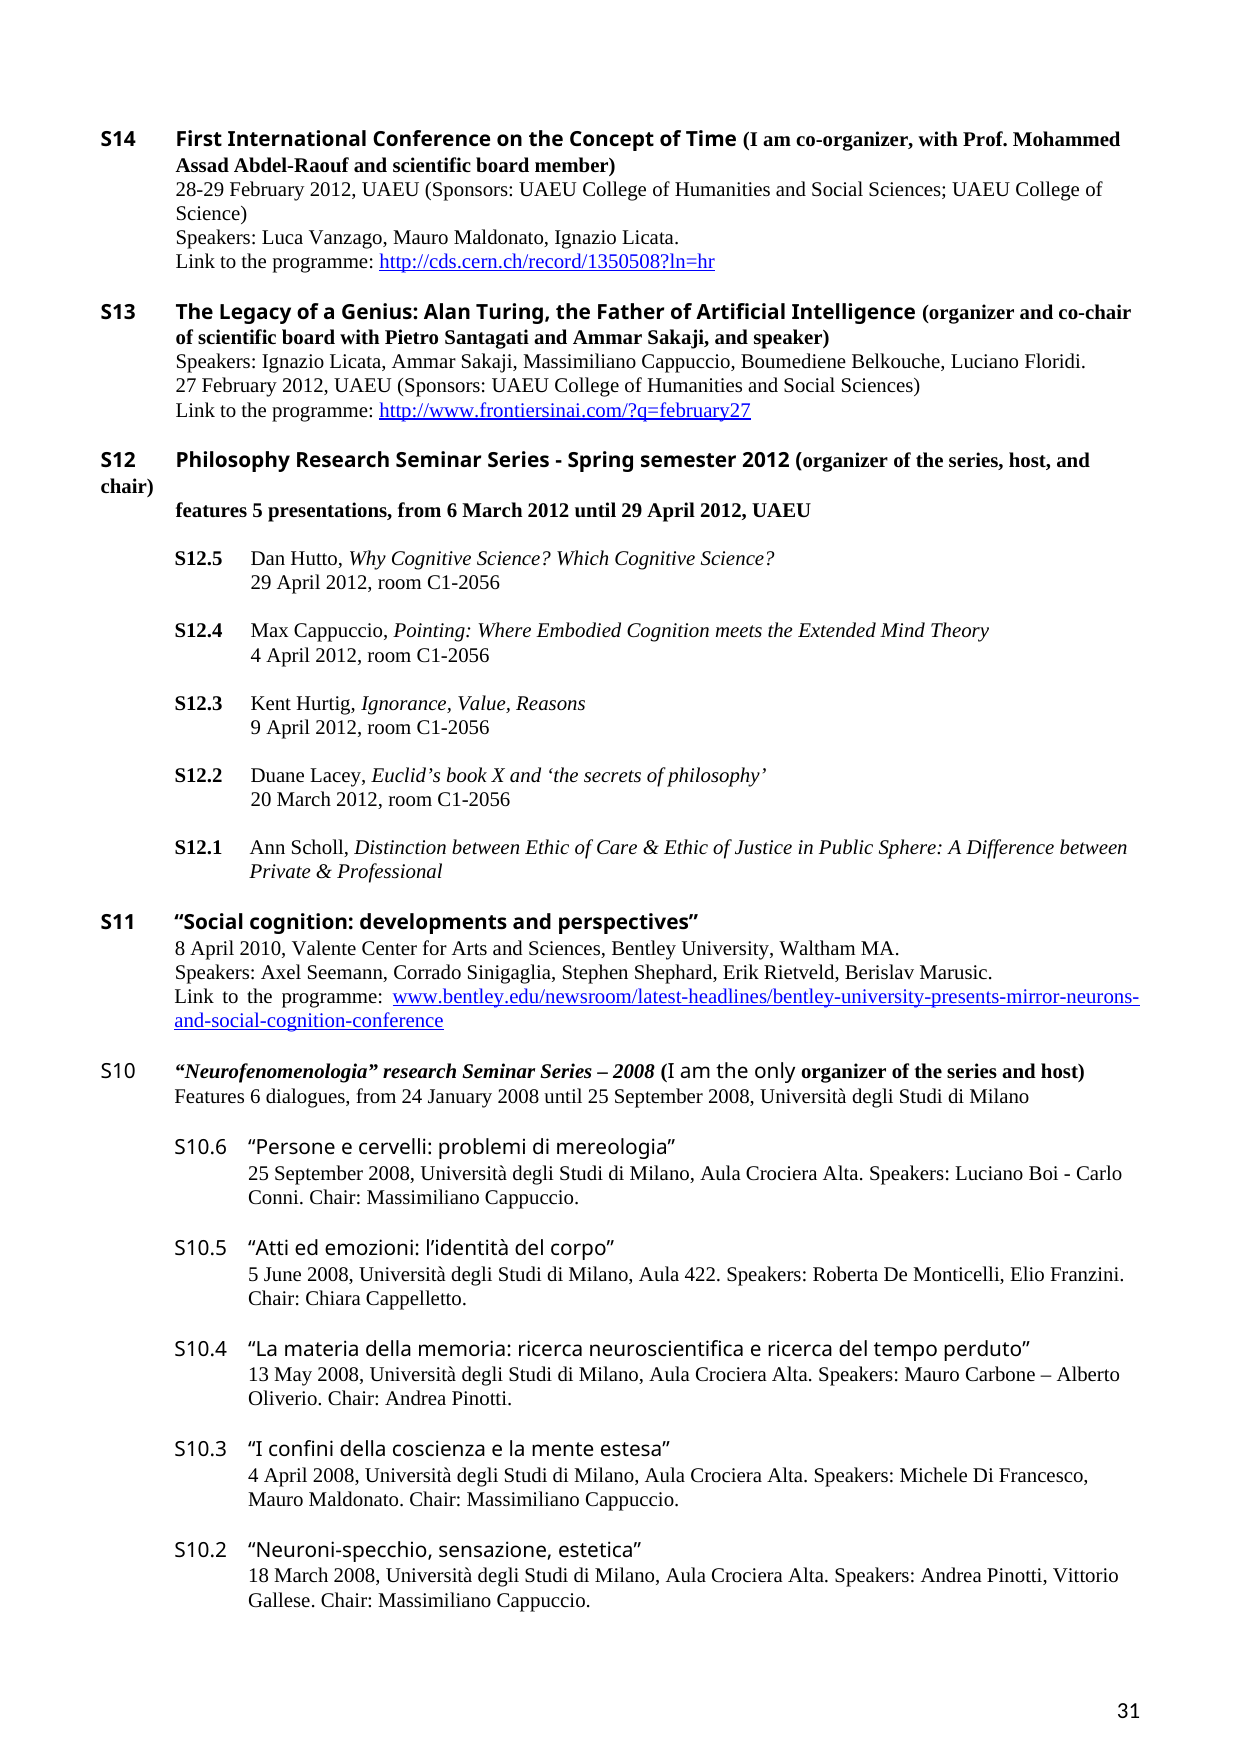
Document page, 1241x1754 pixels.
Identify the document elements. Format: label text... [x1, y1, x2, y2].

text S10.6 “Persone e cervelli: problemi di mereologia” [100, 1132, 1140, 1161]
text S12.1 Ann Scholl, Distinction between Ethic of Care & Ethic of Justice in Public Sphere: A Difference between Private & Professional [174, 835, 1140, 883]
text S10.5 “Atti ed emozioni: l’identità del corpo” [100, 1233, 1140, 1262]
text S11 “Social cognition: developments and perspectives” [100, 907, 1140, 936]
text 29 April 2012, room C1-2056 [249, 570, 1140, 594]
text 28-29 February 2012, UAEU (Sponsors: UAEU College of Humanities and Social Sciences; UAEU College of Science) [175, 177, 1140, 225]
text S12.3 Kent Hurtig, Ignorance, Value, Reasons [174, 691, 1140, 715]
text Features 6 dialogues, from 24 January 2008 until 25 September 2008, Università degli Studi di Milano [100, 1084, 1140, 1108]
text features 5 presentations, from 6 March 2012 until 29 April 2012, UAEU [175, 498, 1140, 522]
text 4 April 2008, Università degli Studi di Milano, Aula Crociera Alta. Speakers: Michele Di Francesco, Mauro Maldonato. Chair: Massimiliano Cappuccio. [248, 1463, 1140, 1511]
text 8 April 2010, Valente Center for Arts and Sciences, Bentley University, Waltham MA. [174, 936, 1140, 960]
text Speakers: Axel Seemann, Corrado Sinigaglia, Stephen Shephard, Erik Rietveld, Berislav Marusic. Link to the programme: www.bentley.edu/newsroom/latest-headlines/bentley-university-presents-mirror-neurons-and-social-cognition-conference [174, 960, 1140, 1032]
text 20 March 2012, room C1-2056 [249, 787, 1140, 811]
text S12.2 Duane Lacey, Euclid’s book X and ‘the secrets of philosophy’ [174, 763, 1140, 787]
text 9 April 2012, room C1-2056 [249, 715, 1140, 739]
text Speakers: Ignazio Licata, Ammar Sakaji, Massimiliano Cappuccio, Boumediene Belkouche, Luciano Floridi. [175, 349, 1140, 373]
text S10.4 “La materia della memoria: ricerca neuroscientifica e ricerca del tempo perduto” [100, 1334, 1140, 1362]
text Speakers: Luca Vanzago, Mauro Maldonato, Ignazio Licata. [100, 225, 1140, 249]
text S14 First International Conference on the Concept of Time (I am co-organizer, with Prof. Mohammed Assad Abdel-Raouf and scientific board member) [100, 124, 1140, 177]
text S12 Philosophy Research Seminar Series - Spring semester 2012 (organizer of the series, host, and chair) [100, 446, 1140, 498]
text 18 March 2008, Università degli Studi di Milano, Aula Crociera Alta. Speakers: Andrea Pinotti, Vittorio Gallese. Chair: Massimiliano Cappuccio. [248, 1563, 1140, 1612]
text S10.2 “Neuroni-specchio, sensazione, estetica” [100, 1535, 1140, 1563]
text 13 May 2008, Università degli Studi di Milano, Aula Crociera Alta. Speakers: Mauro Carbone – Alberto Oliverio. Chair: Andrea Pinotti. [248, 1362, 1140, 1410]
text Link to the programme: http://www.frontiersinai.com/?q=february27 [100, 397, 1140, 422]
text S12.5 Dan Hutto, Why Cognitive Science? Which Cognitive Science? [174, 546, 1140, 570]
text 5 June 2008, Università degli Studi di Milano, Aula 422. Speakers: Roberta De Monticelli, Elio Franzini. Chair: Chiara Cappelletto. [248, 1262, 1140, 1310]
text 4 April 2012, room C1-2056 [249, 642, 1140, 667]
text 27 February 2012, UAEU (Sponsors: UAEU College of Humanities and Social Sciences) [100, 373, 1140, 397]
text Link to the programme: http://cds.cern.ch/record/1350508?ln=hr [175, 249, 1140, 273]
text S10 “Neurofenomenologia” research Seminar Series – 2008 (I am the only organizer of the series and host) [100, 1056, 1140, 1084]
text S12.4 Max Cappuccio, Pointing: Where Embodied Cognition meets the Extended Mind Theory [174, 618, 1140, 642]
text 25 September 2008, Università degli Studi di Milano, Aula Crociera Alta. Speakers: Luciano Boi - Carlo Conni. Chair: Massimiliano Cappuccio. [248, 1161, 1140, 1209]
text S10.3 “I confini della coscienza e la mente estesa” [100, 1434, 1140, 1463]
text S13 The Legacy of a Genius: Alan Turing, the Father of Artificial Intelligence (organizer and co-chair of scientific board with Pietro Santagati and Ammar Sakaji, and speaker) [100, 297, 1140, 349]
